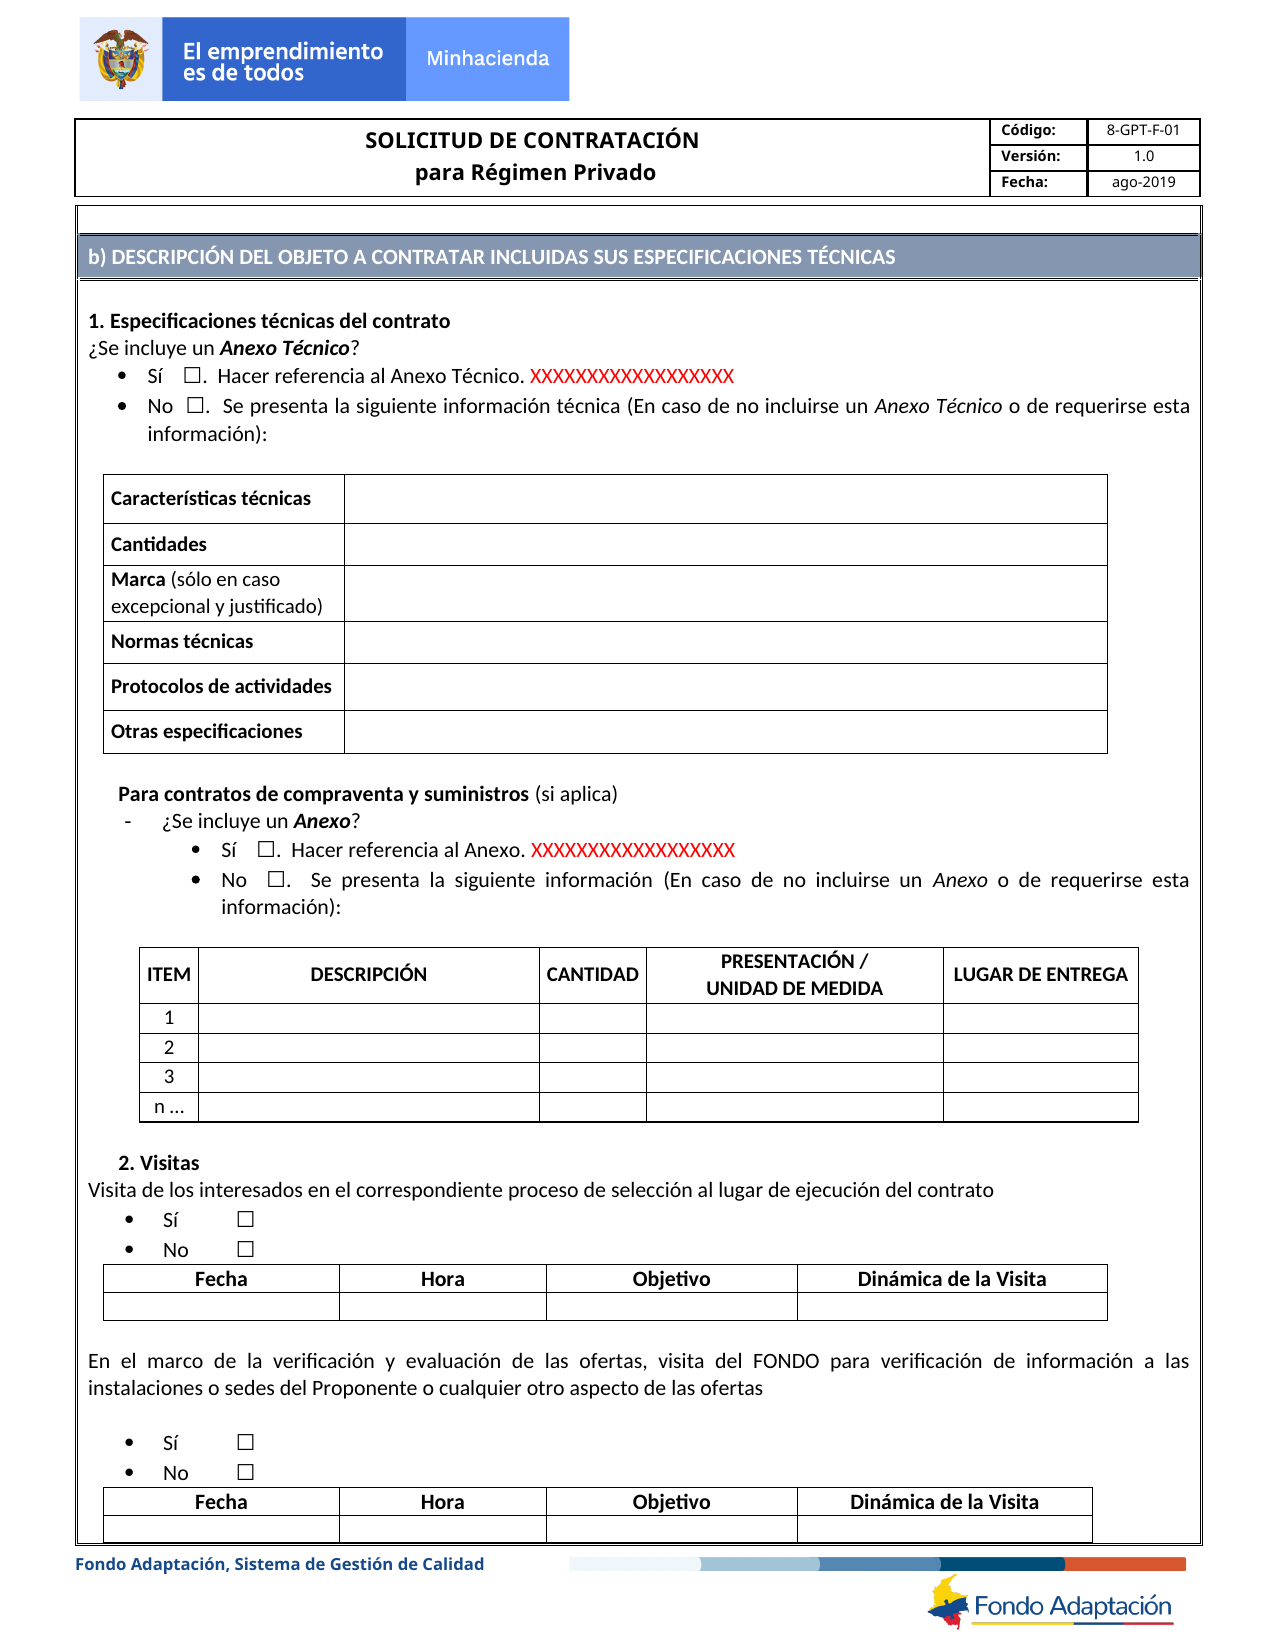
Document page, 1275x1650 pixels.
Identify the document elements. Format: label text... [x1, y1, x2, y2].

table_cell b) DESCRIPCIÓN DEL OBJETO A CONTRATAR INCLUIDAS SUS ESPECIFICACIONES TÉCNICAS [77, 233, 1202, 277]
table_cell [78, 278, 1200, 1543]
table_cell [78, 206, 1200, 233]
picture [79, 17, 570, 101]
picture [569, 1557, 1187, 1637]
